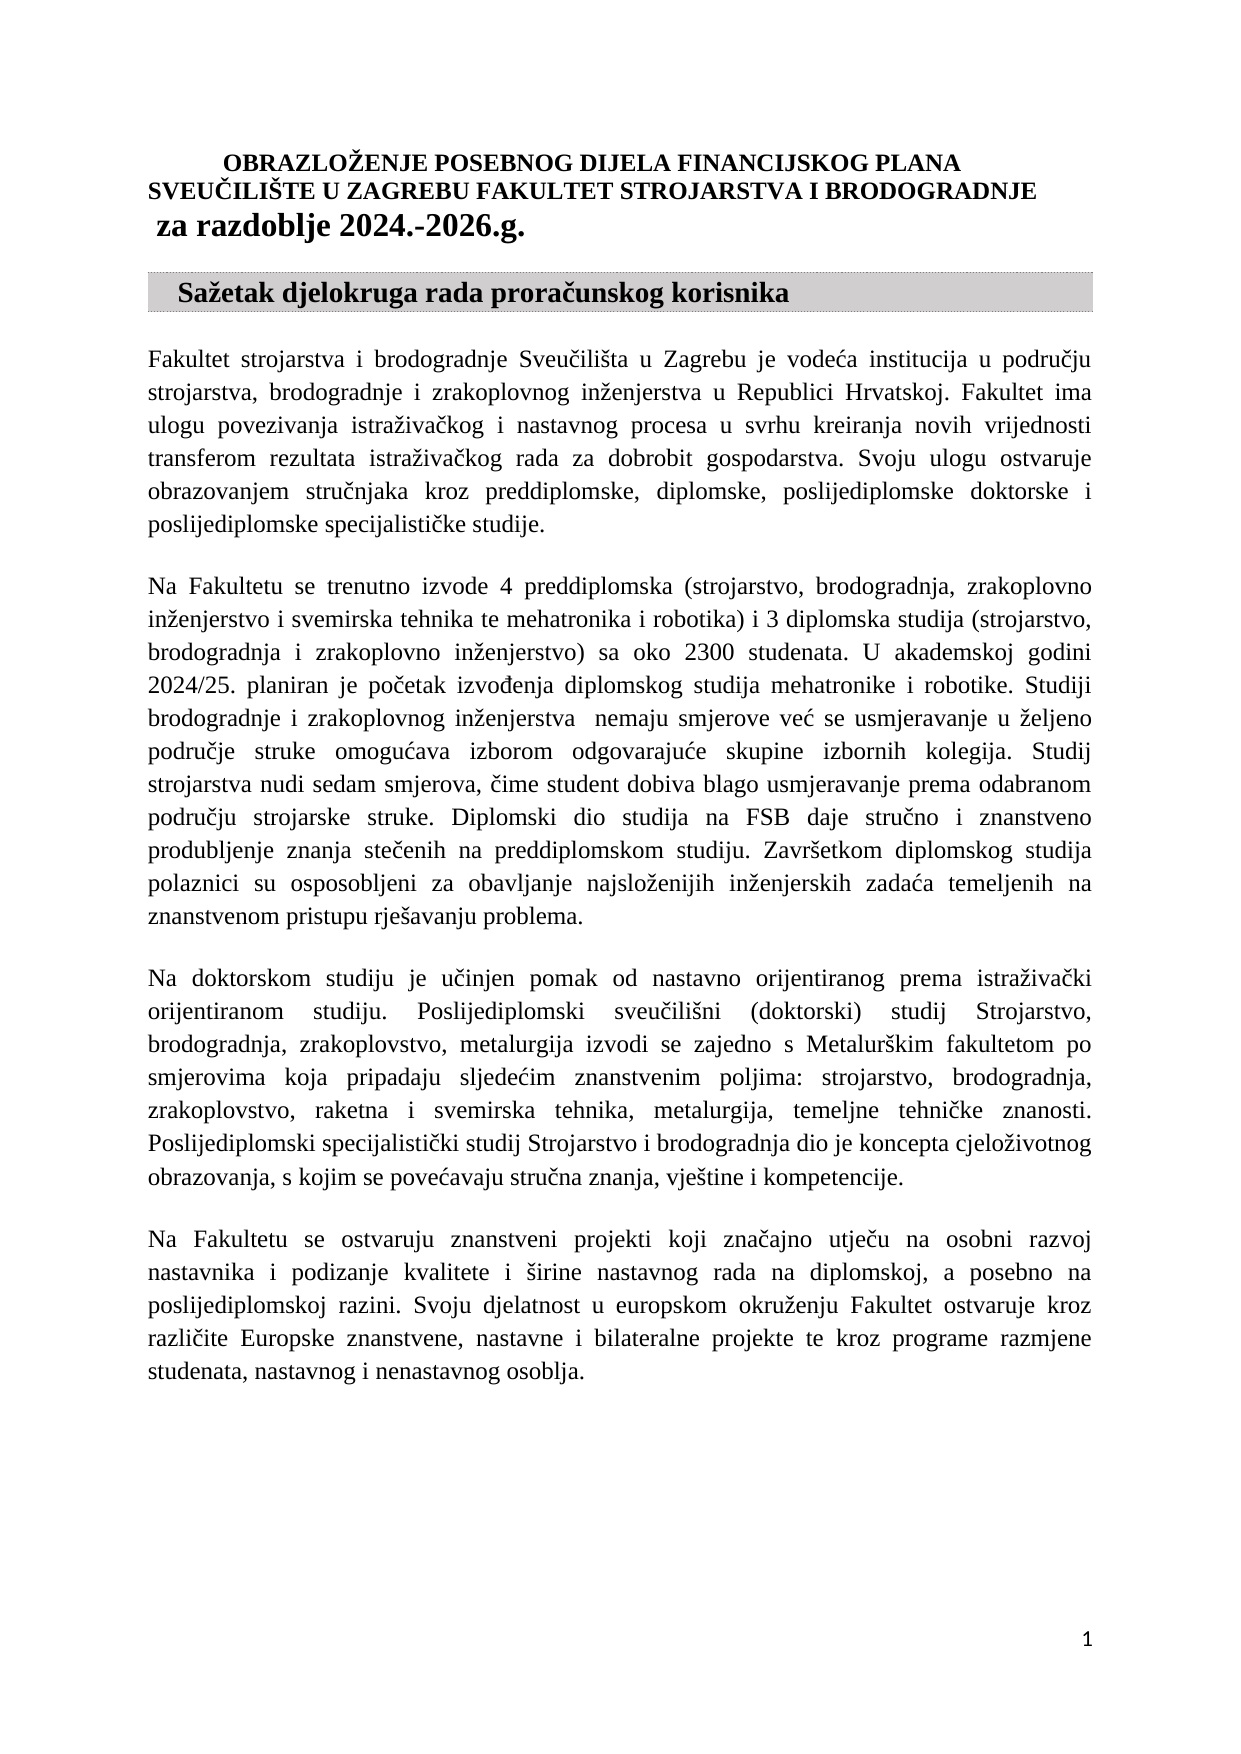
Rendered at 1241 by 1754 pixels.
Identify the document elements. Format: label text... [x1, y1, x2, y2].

text Sažetak djelokruga rada proračunskog korisnika [148, 272, 1093, 312]
text OBRAZLOŽENJE POSEBNOG DIJELA FINANCIJSKOG PLANA [148, 148, 1093, 176]
text Na Fakultetu se trenutno izvode 4 preddiplomska (strojarstvo, brodogradnja, zrakoplovno inženjerstvo i svemirska tehnika te mehatronika i robotika) i 3 diplomska studija (strojarstvo, brodogradnja i zrakoplovno inženjerstvo) sa oko 2300 studenata. U akademskoj godini 2024/25. planiran je početak izvođenja diplomskog studija mehatronike i robotike. Studiji brodogradnje i zrakoplovnog inženjerstva nemaju smjerove već se usmjeravanje u željeno područje struke omogućava izborom odgovarajuće skupine izbornih kolegija. Studij strojarstva nudi sedam smjerova, čime student dobiva blago usmjeravanje prema odabranom području strojarske struke. Diplomski dio studija na FSB daje stručno i znanstveno produbljenje znanja stečenih na preddiplomskom studiju. Završetkom diplomskog studija polaznici su osposobljeni za obavljanje najsloženijih inženjerskih zadaća temeljenih na znanstvenom pristupu rješavanju problema. [148, 571, 1093, 930]
text Na Fakultetu se ostvaruju znanstveni projekti koji značajno utječu na osobni razvoj nastavnika i podizanje kvalitete i širine nastavnog rada na diplomskoj, a posebno na poslijediplomskoj razini. Svoju djelatnost u europskom okruženju Fakultet ostvaruje kroz različite Europske znanstvene, nastavne i bilateralne projekte te kroz programe razmjene studenata, nastavnog i nenastavnog osoblja. [148, 1224, 1093, 1384]
text SVEUČILIŠTE U ZAGREBU FAKULTET STROJARSTVA I BRODOGRADNJE [148, 176, 1093, 205]
text Na doktorskom studiju je učinjen pomak od nastavno orijentiranog prema istraživački orijentiranom studiju. Poslijediplomski sveučilišni (doktorski) studij Strojarstvo, brodogradnja, zrakoplovstvo, metalurgija izvodi se zajedno s Metalurškim fakultetom po smjerovima koja pripadaju sljedećim znanstvenim poljima: strojarstvo, brodogradnja, zrakoplovstvo, raketna i svemirska tehnika, metalurgija, temeljne tehničke znanosti. Poslijediplomski specijalistički studij Strojarstvo i brodogradnja dio je koncepta cjeloživotnog obrazovanja, s kojim se povećavaju stručna znanja, vještine i kompetencije. [148, 963, 1093, 1190]
text za razdoblje 2024.-2026.g. [148, 205, 1093, 243]
text Fakultet strojarstva i brodogradnje Sveučilišta u Zagrebu je vodeća institucija u području strojarstva, brodogradnje i zrakoplovnog inženjerstva u Republici Hrvatskoj. Fakultet ima ulogu povezivanja istraživačkog i nastavnog procesa u svrhu kreiranja novih vrijednosti transferom rezultata istraživačkog rada za dobrobit gospodarstva. Svoju ulogu ostvaruje obrazovanjem stručnjaka kroz preddiplomske, diplomske, poslijediplomske doktorske i poslijediplomske specijalističke studije. [148, 344, 1093, 538]
